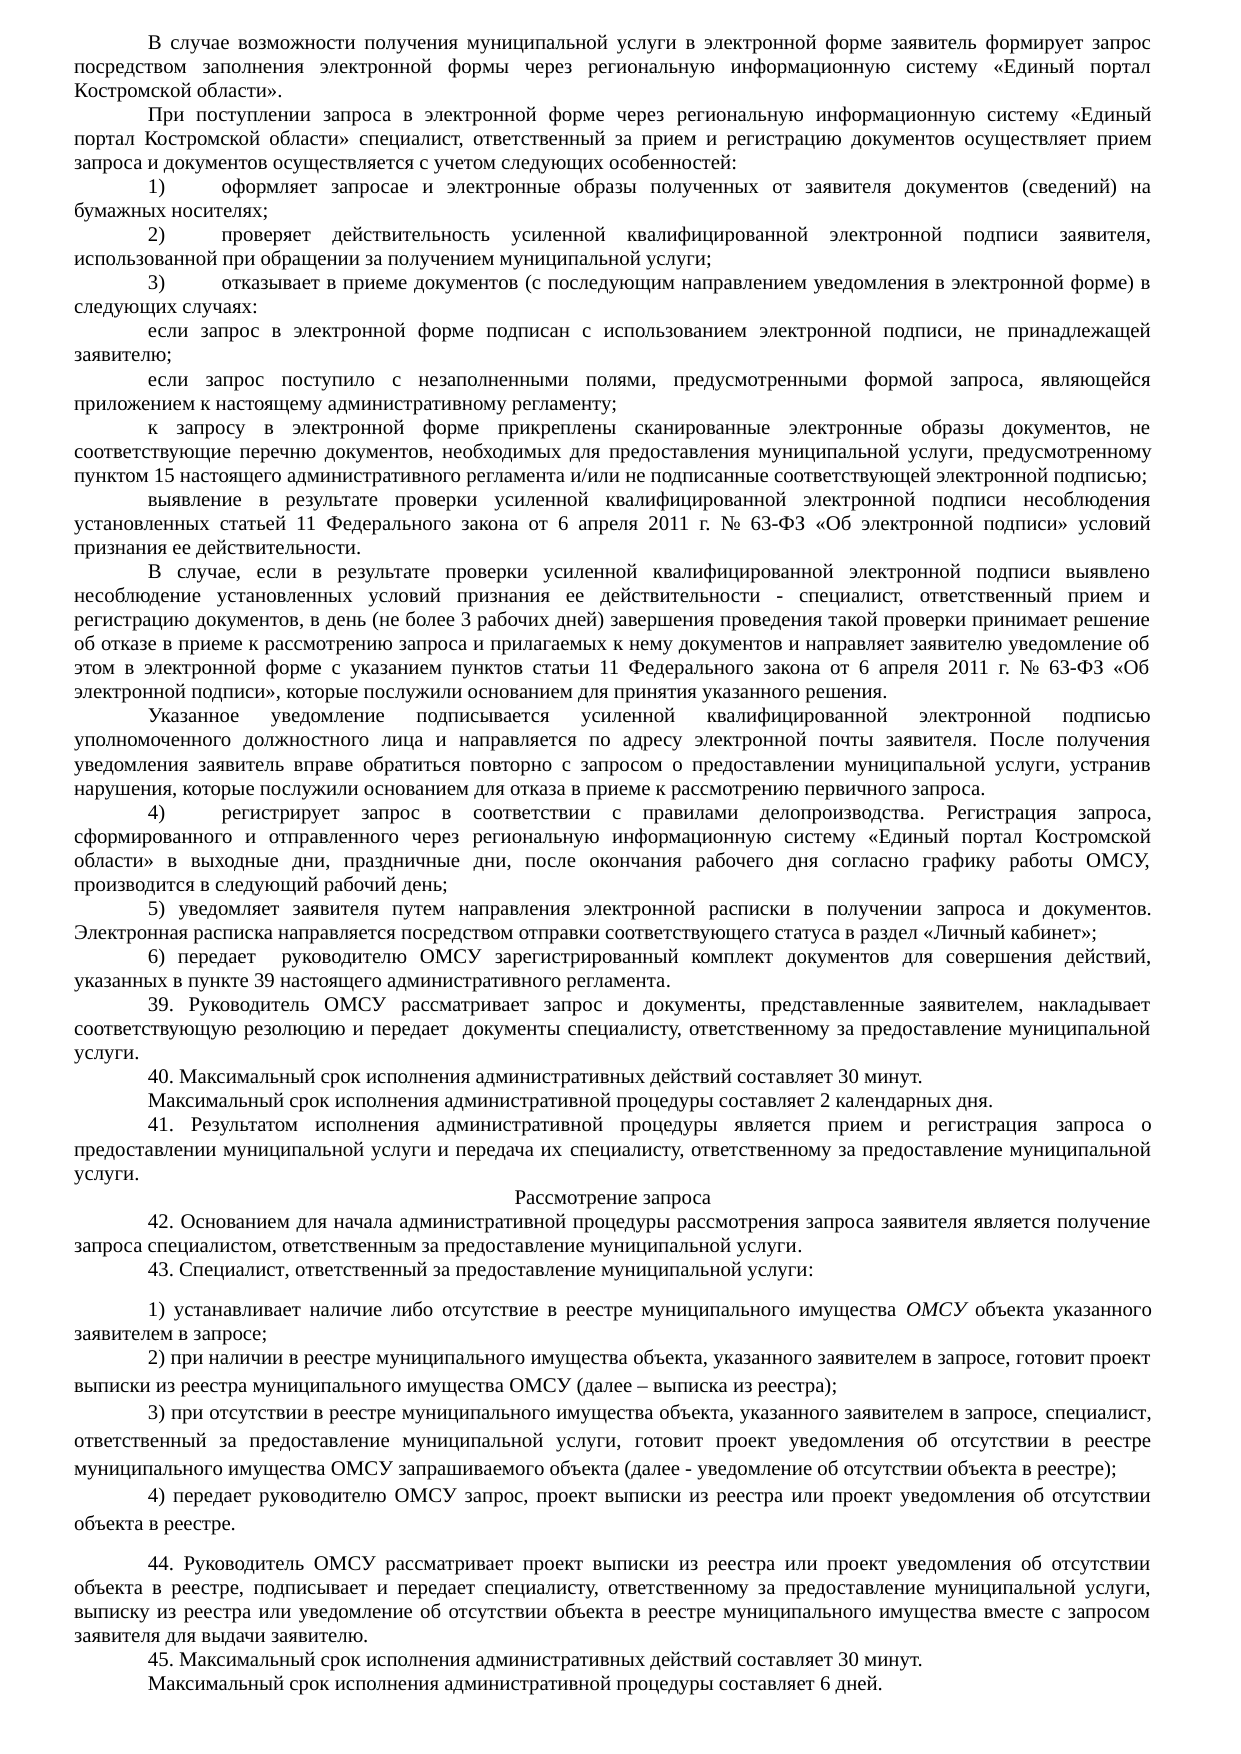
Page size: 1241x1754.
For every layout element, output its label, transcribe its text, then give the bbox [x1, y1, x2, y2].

text В случае возможности получения муниципальной услуги в электронной форме заявитель формирует запрос посредством заполнения электронной формы через региональную информационную систему «Единый портал Костромской области». [74, 29, 1152, 102]
text 42. Основанием для начала административной процедуры рассмотрения запроса заявителя является получение запроса специалистом, ответственным за предоставление муниципальной услуги. [74, 1209, 1152, 1257]
text выявление в результате проверки усиленной квалифицированной электронной подписи несоблюдения установленных статьей 11 Федерального закона от 6 апреля 2011 г. № 63-ФЗ «Об электронной подписи» условий признания ее действительности. [74, 487, 1152, 559]
text Рассмотрение запроса [74, 1184, 1152, 1209]
text 1) устанавливает наличие либо отсутствие в реестре муниципального имущества ОМСУ объекта указанного заявителем в запросе; [74, 1297, 1152, 1345]
text 44. Руководитель ОМСУ рассматривает проект выписки из реестра или проект уведомления об отсутствии объекта в реестре, подписывает и передает специалисту, ответственному за предоставление муниципальной услуги, выписку из реестра или уведомление об отсутствии объекта в реестре муниципального имущества вместе с запросом заявителя для выдачи заявителю. [74, 1551, 1152, 1647]
text к запросу в электронной форме прикреплены сканированные электронные образы документов, не соответствующие перечню документов, необходимых для предоставления муниципальной услуги, предусмотренному пунктом 15 настоящего административного регламента и/или не подписанные соответствующей электронной подписью; [74, 414, 1152, 487]
text 3) при отсутствии в реестре муниципального имущества объекта, указанного заявителем в запросе, специалист, ответственный за предоставление муниципальной услуги, готовит проект уведомления об отсутствии в реестре муниципального имущества ОМСУ запрашиваемого объекта (далее - уведомление об отсутствии объекта в реестре); [74, 1400, 1152, 1479]
text 5) уведомляет заявителя путем направления электронной расписки в получении запроса и документов. Электронная расписка направляется посредством отправки соответствующего статуса в раздел «Личный кабинет»; [74, 896, 1152, 944]
text 45. Максимальный срок исполнения административных действий составляет 30 минут. [74, 1647, 1152, 1671]
text 43. Специалист, ответственный за предоставление муниципальной услуги: [74, 1257, 1152, 1281]
text Максимальный срок исполнения административной процедуры составляет 6 дней. [74, 1671, 1152, 1695]
text если запрос в электронной форме подписан с использованием электронной подписи, не принадлежащей заявителю; [74, 318, 1152, 366]
text 40. Максимальный срок исполнения административных действий составляет 30 минут. [74, 1064, 1152, 1088]
text если запрос поступило с незаполненными полями, предусмотренными формой запроса, являющейся приложением к настоящему административному регламенту; [74, 366, 1152, 414]
text Указанное уведомление подписывается усиленной квалифицированной электронной подписью уполномоченного должностного лица и направляется по адресу электронной почты заявителя. После получения уведомления заявитель вправе обратиться повторно с запросом о предоставлении муниципальной услуги, устранив нарушения, которые послужили основанием для отказа в приеме к рассмотрению первичного запроса. [74, 703, 1152, 799]
text 2) при наличии в реестре муниципального имущества объекта, указанного заявителем в запросе, готовит проект выписки из реестра муниципального имущества ОМСУ (далее – выписка из реестра); [74, 1345, 1152, 1397]
text 4) передает руководителю ОМСУ запрос, проект выписки из реестра или проект уведомления об отсутствии объекта в реестре. [74, 1483, 1152, 1535]
list оформляет запросае и электронные образы полученных от заявителя документов (сведений) на бумажных носителях; [74, 174, 1152, 222]
text При поступлении запроса в электронной форме через региональную информационную систему «Единый портал Костромской области» специалист, ответственный за прием и регистрацию документов осуществляет прием запроса и документов осуществляется с учетом следующих особенностей: [74, 102, 1152, 174]
list проверяет действительность усиленной квалифицированной электронной подписи заявителя, использованной при обращении за получением муниципальной услуги; [74, 222, 1152, 270]
text 39. Руководитель ОМСУ рассматривает запрос и документы, представленные заявителем, накладывает соответствующую резолюцию и передает документы специалисту, ответственному за предоставление муниципальной услуги. [74, 992, 1152, 1064]
list отказывает в приеме документов (с последующим направлением уведомления в электронной форме) в следующих случаях: [74, 270, 1152, 318]
text Максимальный срок исполнения административной процедуры составляет 2 календарных дня. [74, 1088, 1152, 1112]
text В случае, если в результате проверки усиленной квалифицированной электронной подписи выявлено несоблюдение установленных условий признания ее действительности - специалист, ответственный прием и регистрацию документов, в день (не более 3 рабочих дней) завершения проведения такой проверки принимает решение об отказе в приеме к рассмотрению запроса и прилагаемых к нему документов и направляет заявителю уведомление об этом в электронной форме с указанием пунктов статьи 11 Федерального закона от 6 апреля 2011 г. № 63-ФЗ «Об электронной подписи», которые послужили основанием для принятия указанного решения. [74, 559, 1152, 703]
text 6) передает руководителю ОМСУ зарегистрированный комплект документов для совершения действий, указанных в пункте 39 настоящего административного регламента. [74, 944, 1152, 992]
list регистрирует запрос в соответствии с правилами делопроизводства. Регистрация запроса, сформированного и отправленного через региональную информационную систему «Единый портал Костромской области» в выходные дни, праздничные дни, после окончания рабочего дня согласно графику работы ОМСУ, производится в следующий рабочий день; [74, 799, 1152, 896]
text 41. Результатом исполнения административной процедуры является прием и регистрация запроса о предоставлении муниципальной услуги и передача их специалисту, ответственному за предоставление муниципальной услуги. [74, 1112, 1152, 1184]
